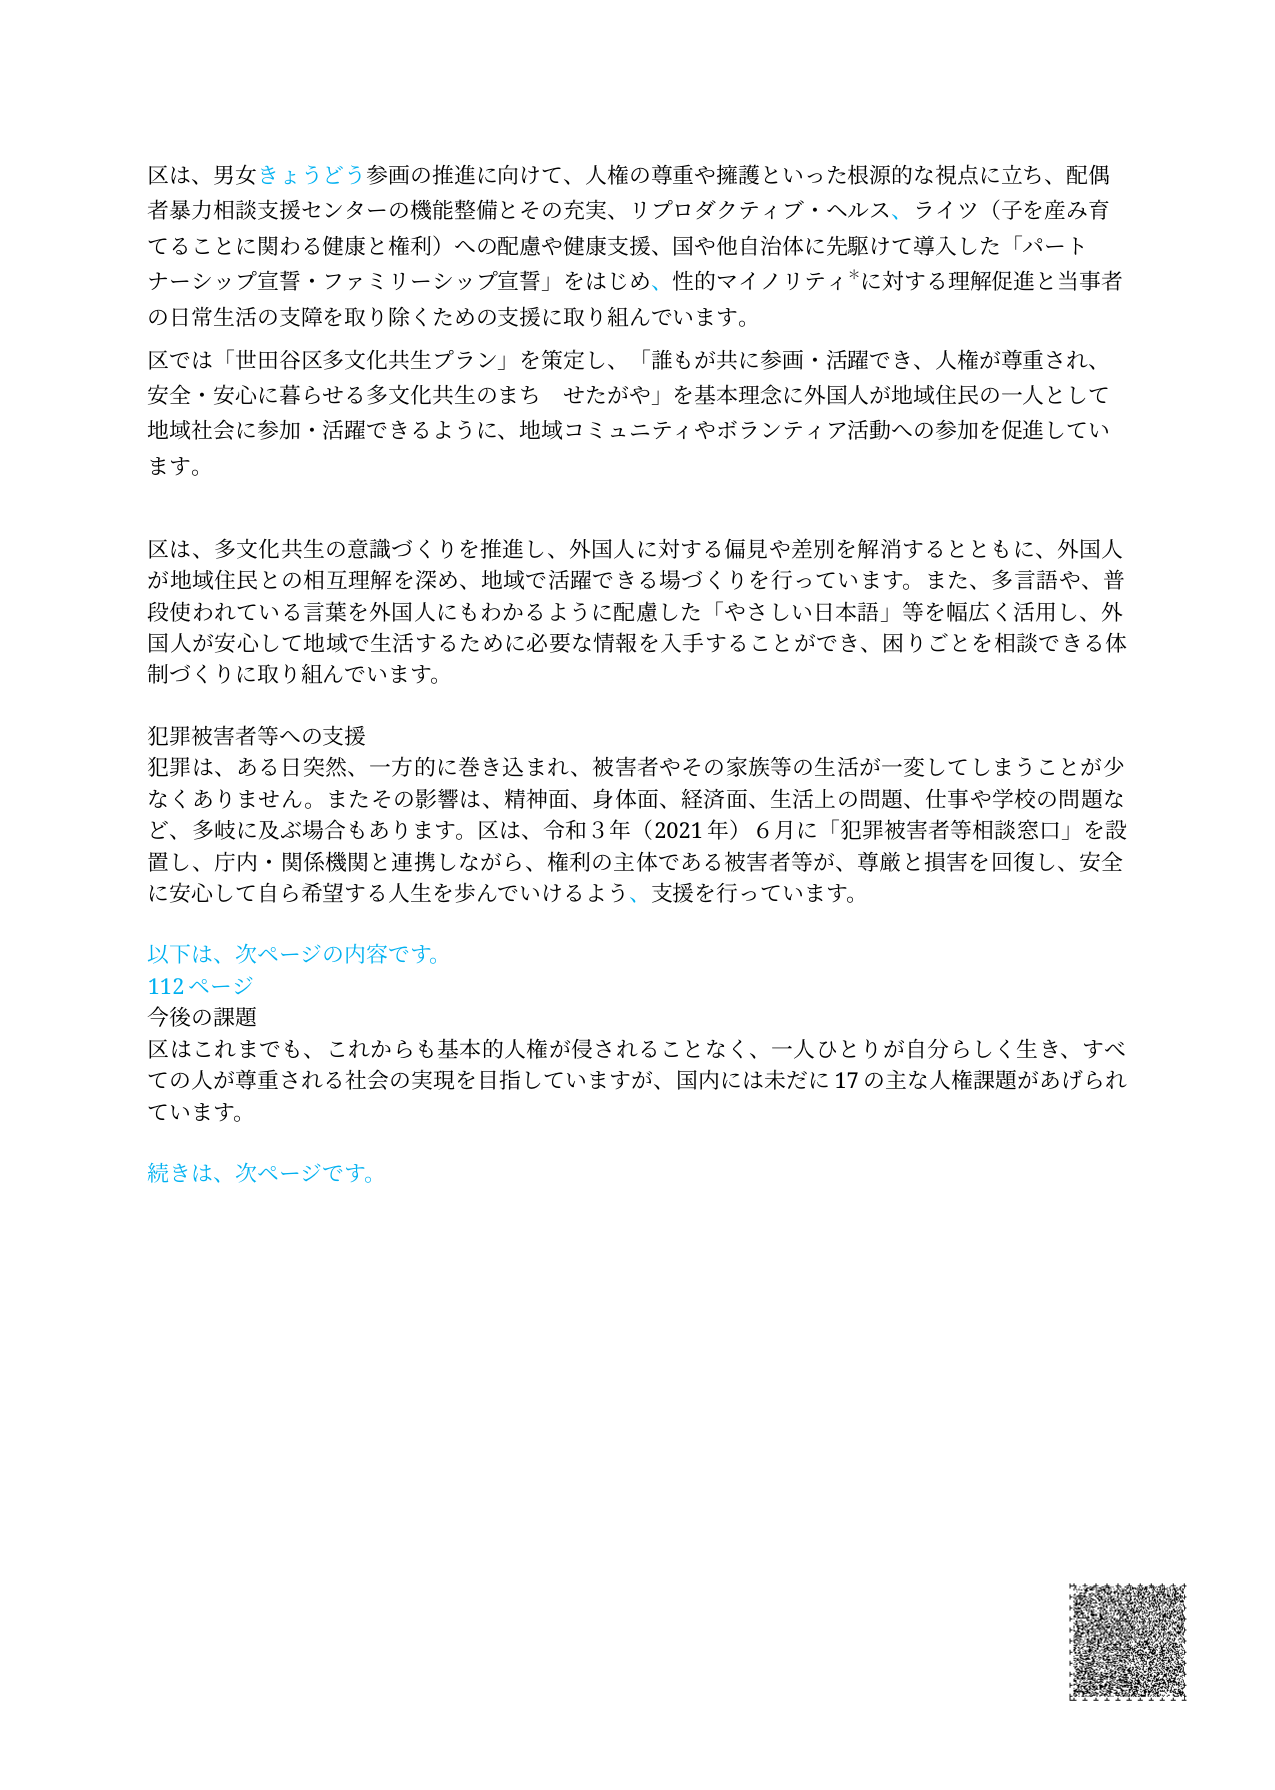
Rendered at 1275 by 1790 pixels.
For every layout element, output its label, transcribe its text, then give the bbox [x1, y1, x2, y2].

list 区では「世田谷区多文化共生プラン」を策定し、「誰もが共に参画・活躍でき、人権が尊重され、安全・安心に暮らせる多文化共生のまち せたがや」を基本理念に外国人が地域住民の一人として地域社会に参加・活躍できるように、地域コミュニティやボランティア活動への参加を促進しています。 [148, 340, 1127, 481]
text 続きは、次ページです。 [148, 1156, 1127, 1188]
text 区はこれまでも、これからも基本的人権が侵されることなく、一人ひとりが自分らしく生き、すべての人が尊重される社会の実現を目指していますが、国内には未だに17の主な人権課題があげられています。 [148, 1032, 1127, 1127]
picture [371, 957, 380, 964]
text 112ページ [148, 969, 1127, 1001]
text 犯罪は、ある日突然、一方的に巻き込まれ、被害者やその家族等の生活が一変してしまうことが少なくありません。またその影響は、精神面、身体面、経済面、生活上の問題、仕事や学校の問題など、多岐に及ぶ場合もあります。区は、令和３年（2021年）６月に「犯罪被害者等相談窓口」を設置し、庁内・関係機関と連携しながら、権利の主体である被害者等が、尊厳と損害を回復し、安全に安心して自ら希望する人生を歩んでいけるよう、支援を行っています。 [148, 750, 1127, 908]
picture [369, 944, 384, 948]
text 犯罪被害者等への支援 [148, 719, 1127, 750]
picture [356, 947, 364, 961]
text 以下は、次ページの内容です。 [148, 938, 1127, 969]
text 区は、多文化共生の意識づくりを推進し、外国人に対する偏見や差別を解消するとともに、外国人が地域住民との相互理解を深め、地域で活躍できる場づくりを行っています。また、多言語や、普段使われている言葉を外国人にもわかるように配慮した「やさしい日本語」等を幅広く活用し、外国人が安心して地域で生活するために必要な情報を入手することができ、困りごとを相談できる体制づくりに取り組んでいます。 [148, 532, 1127, 689]
picture [1069, 1583, 1187, 1701]
text 今後の課題 [148, 1001, 1127, 1032]
text 区は、男女きょうどう参画の推進に向けて、人権の尊重や擁護といった根源的な視点に立ち、配偶者暴力相談支援センターの機能整備とその充実、リプロダクティブ・ヘルス、ライツ（子を産み育てることに関わる健康と権利）への配慮や健康支援、国や他自治体に先駆けて導入した「パートナーシップ宣誓・ファミリーシップ宣誓」をはじめ、性的マイノリティ＊に対する理解促進と当事者の日常生活の支障を取り除くための支援に取り組んでいます。 [148, 155, 1127, 332]
